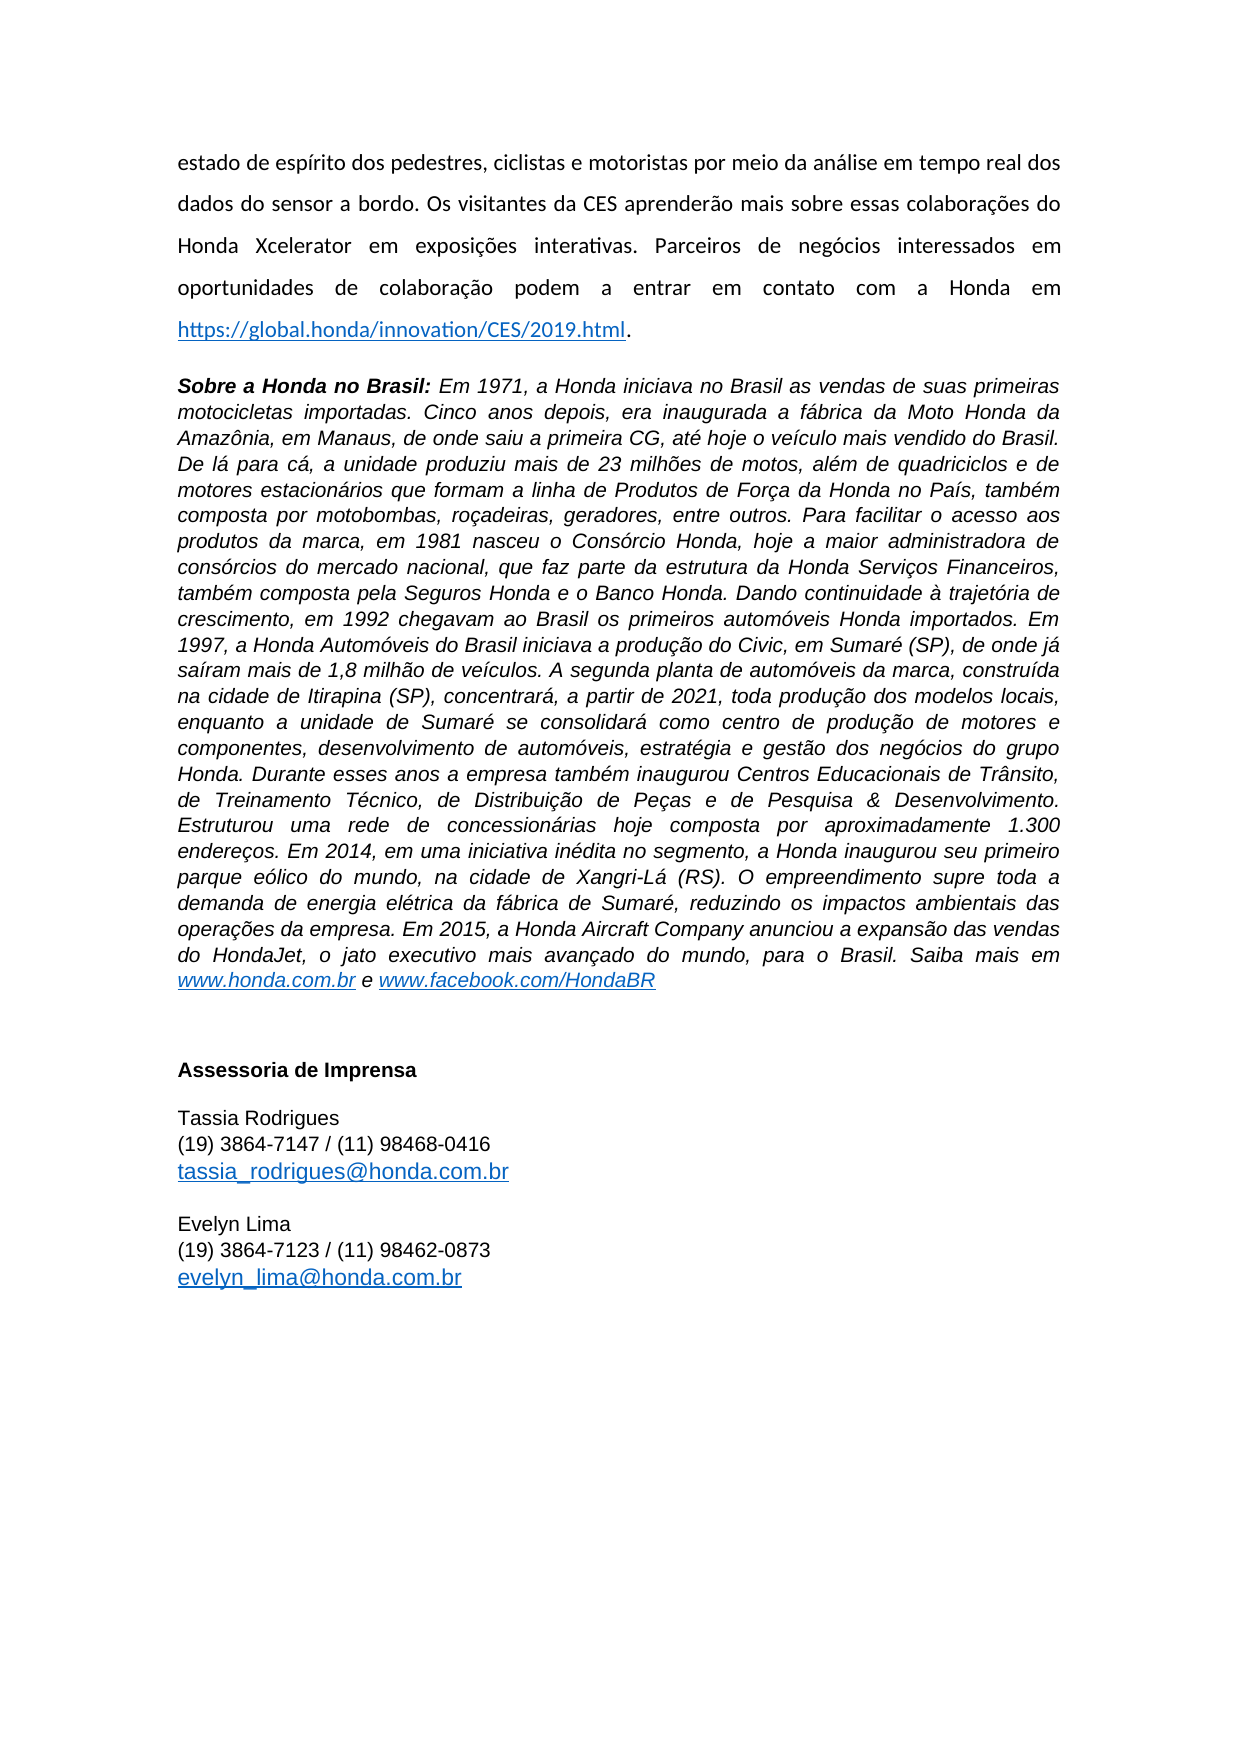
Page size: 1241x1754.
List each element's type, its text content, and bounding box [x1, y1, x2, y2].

text (19) 3864-7147 / (11) 98468-0416 [177, 1132, 1063, 1156]
text (19) 3864-7123 / (11) 98462-0873 [177, 1238, 1063, 1262]
text Tassia Rodrigues [177, 1106, 1063, 1130]
text Sobre a Honda no Brasil: Em 1971, a Honda iniciava no Brasil as vendas de suas primeiras motocicletas importadas. Cinco anos depois, era inaugurada a fábrica da Moto Honda da Amazônia, em Manaus, de onde saiu a primeira CG, até hoje o veículo mais vendido do Brasil. De lá para cá, a unidade produziu mais de 23 milhões de motos, além de quadriciclos e de motores estacionários que formam a linha de Produtos de Força da Honda no País, também composta por motobombas, roçadeiras, geradores, entre outros. Para facilitar o acesso aos produtos da marca, em 1981 nasceu o Consórcio Honda, hoje a maior administradora de consórcios do mercado nacional, que faz parte da estrutura da Honda Serviços Financeiros, também composta pela Seguros Honda e o Banco Honda. Dando continuidade à trajetória de crescimento, em 1992 chegavam ao Brasil os primeiros automóveis Honda importados. Em 1997, a Honda Automóveis do Brasil iniciava a produção do Civic, em Sumaré (SP), de onde já saíram mais de 1,8 milhão de veículos. A segunda planta de automóveis da marca, construída na cidade de Itirapina (SP), concentrará, a partir de 2021, toda produção dos modelos locais, enquanto a unidade de Sumaré se consolidará como centro de produção de motores e componentes, desenvolvimento de automóveis, estratégia e gestão dos negócios do grupo Honda. Durante esses anos a empresa também inaugurou Centros Educacionais de Trânsito, de Treinamento Técnico, de Distribuição de Peças e de Pesquisa & Desenvolvimento. Estruturou uma rede de concessionárias hoje composta por aproximadamente 1.300 endereços. Em 2014, em uma iniciativa inédita no segmento, a Honda inaugurou seu primeiro parque eólico do mundo, na cidade de Xangri-Lá (RS). O empreendimento supre toda a demanda de energia elétrica da fábrica de Sumaré, reduzindo os impactos ambientais das operações da empresa. Em 2015, a Honda Aircraft Company anunciou a expansão das vendas do HondaJet, o jato executivo mais avançado do mundo, para o Brasil. Saiba mais em www.honda.com.br e www.facebook.com/HondaBR [177, 374, 1063, 992]
text Assessoria de Imprensa [177, 1058, 1063, 1082]
text tassia_rodrigues@honda.com.br [177, 1158, 1063, 1184]
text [177, 148, 1063, 343]
text Evelyn Lima [177, 1212, 1063, 1236]
text evelyn_lima@honda.com.br [177, 1264, 1063, 1290]
